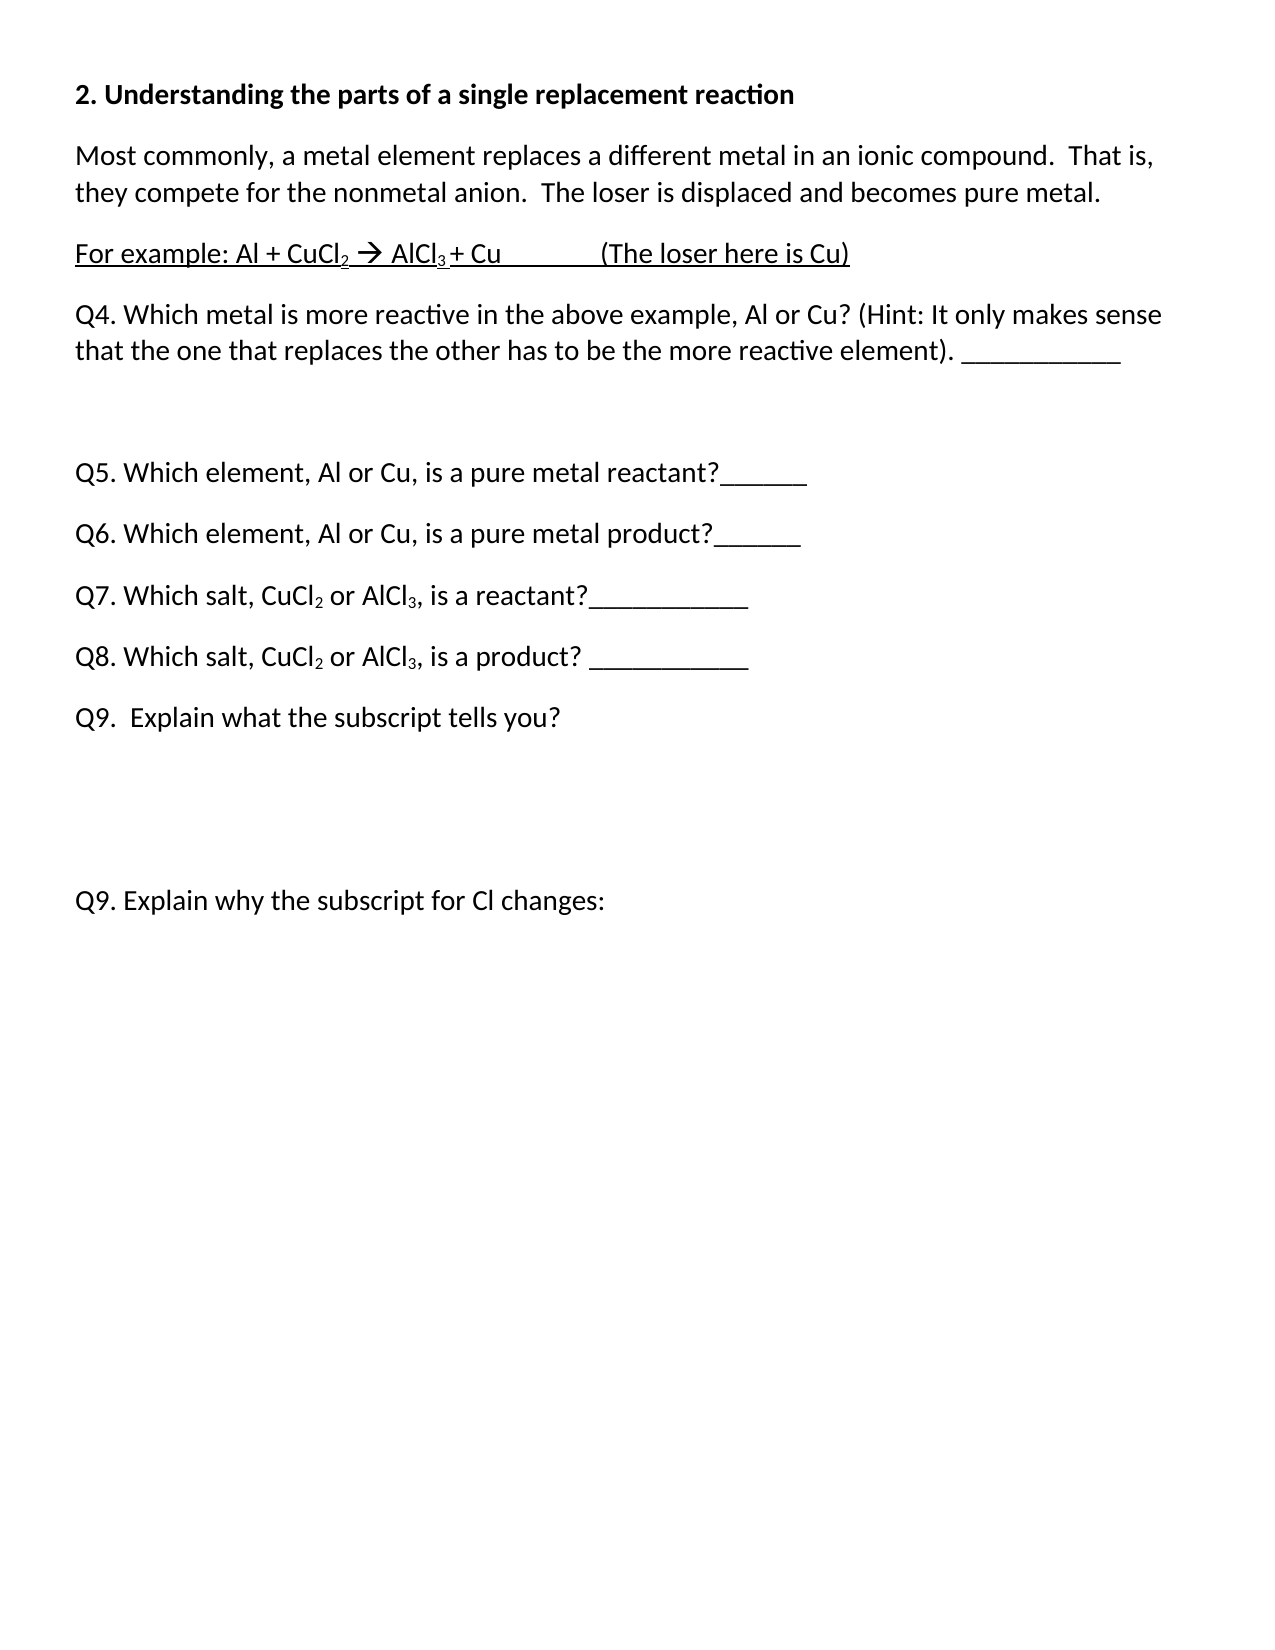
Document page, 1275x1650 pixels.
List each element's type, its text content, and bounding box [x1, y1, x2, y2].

text 2. Understanding the parts of a single replacement reaction [75, 75, 1200, 112]
text Q6. Which element, Al or Cu, is a pure metal product?______ [75, 514, 1200, 551]
text Most commonly, a metal element replaces a different metal in an ionic compound. That is, they compete for the nonmetal anion. The loser is displaced and becomes pure metal. [75, 136, 1200, 209]
text For example: Al + CuCl2 AlCl3 + Cu (The loser here is Cu) [75, 234, 1200, 270]
text Q4. Which metal is more reactive in the above example, Al or Cu? (Hint: It only makes sense that the one that replaces the other has to be the more reactive element). ___________ [75, 295, 1200, 368]
text Q8. Which salt, CuCl2 or AlCl3, is a product? ___________ [75, 637, 1200, 673]
text Q9. Explain why the subscript for Cl changes: [75, 881, 1200, 917]
text Q7. Which salt, CuCl2 or AlCl3, is a reactant?___________ [75, 576, 1200, 612]
text Q9. Explain what the subscript tells you? [75, 698, 1200, 734]
text Q5. Which element, Al or Cu, is a pure metal reactant?______ [75, 453, 1200, 490]
